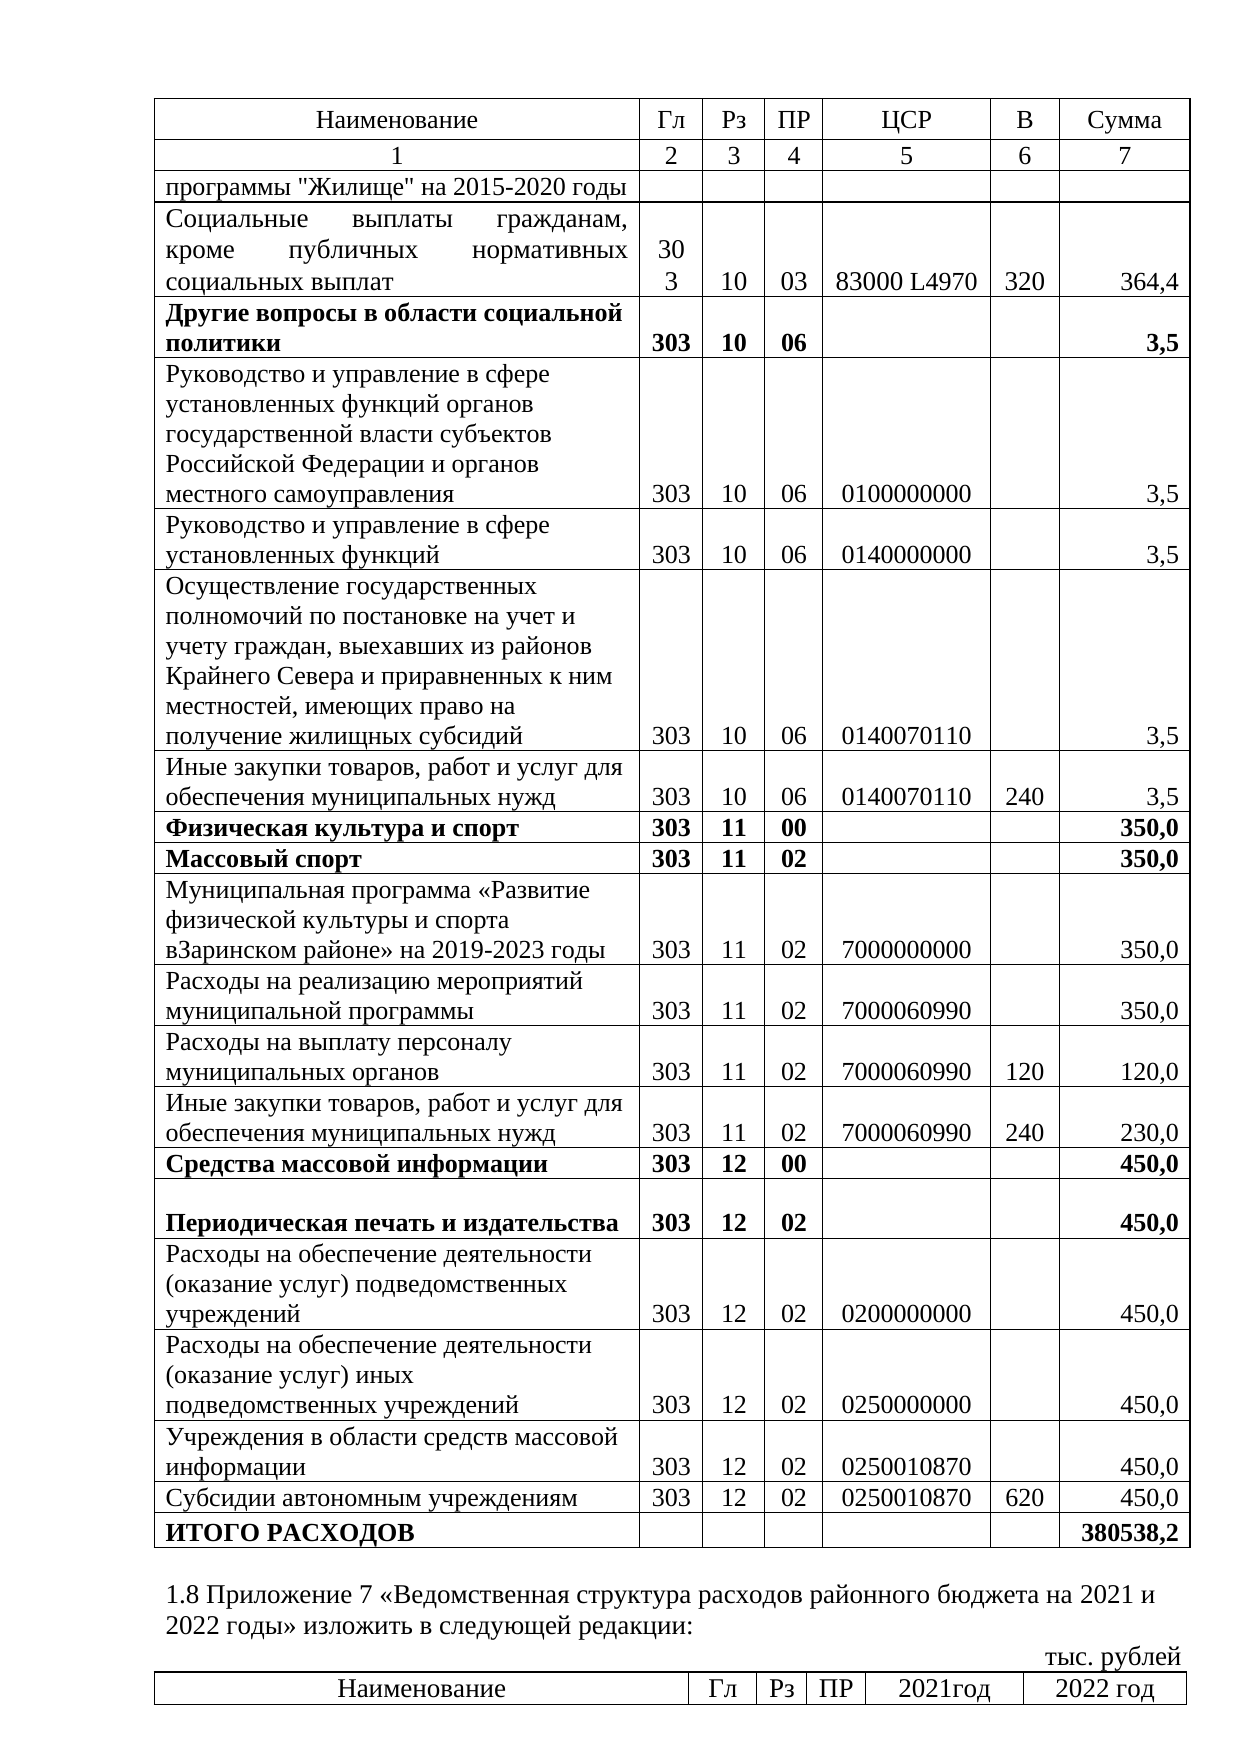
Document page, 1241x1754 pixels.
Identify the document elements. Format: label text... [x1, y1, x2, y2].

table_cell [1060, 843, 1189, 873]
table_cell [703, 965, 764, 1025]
table_header ЦСР [823, 99, 990, 139]
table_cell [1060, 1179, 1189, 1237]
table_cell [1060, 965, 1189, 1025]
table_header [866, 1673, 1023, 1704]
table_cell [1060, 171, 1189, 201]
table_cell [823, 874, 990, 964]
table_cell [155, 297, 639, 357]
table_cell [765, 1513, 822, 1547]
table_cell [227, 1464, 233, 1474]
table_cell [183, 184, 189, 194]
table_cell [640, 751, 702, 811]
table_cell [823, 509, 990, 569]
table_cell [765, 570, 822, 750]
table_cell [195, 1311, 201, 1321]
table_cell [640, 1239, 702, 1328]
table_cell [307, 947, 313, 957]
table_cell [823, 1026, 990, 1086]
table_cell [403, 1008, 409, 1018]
text 1.8 Приложение 7 «Ведомственная структура расходов районного бюджета на 2021 и 2022 годы» изложить в следующей редакции: [165, 1578, 1181, 1640]
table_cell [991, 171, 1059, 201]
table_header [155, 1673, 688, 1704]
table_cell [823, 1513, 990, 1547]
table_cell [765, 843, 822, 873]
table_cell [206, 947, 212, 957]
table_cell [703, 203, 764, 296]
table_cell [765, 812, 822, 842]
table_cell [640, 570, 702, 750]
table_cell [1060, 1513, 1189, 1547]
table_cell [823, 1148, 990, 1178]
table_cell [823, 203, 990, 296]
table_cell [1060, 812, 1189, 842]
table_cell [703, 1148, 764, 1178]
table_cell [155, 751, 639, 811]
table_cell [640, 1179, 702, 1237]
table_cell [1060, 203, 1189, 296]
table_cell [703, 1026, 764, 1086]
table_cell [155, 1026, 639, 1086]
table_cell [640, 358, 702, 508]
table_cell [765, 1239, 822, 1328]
table_header Сумма [1060, 99, 1189, 139]
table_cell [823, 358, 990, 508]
table_cell 6 [991, 140, 1059, 170]
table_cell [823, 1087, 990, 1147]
table_header Гл [640, 99, 702, 139]
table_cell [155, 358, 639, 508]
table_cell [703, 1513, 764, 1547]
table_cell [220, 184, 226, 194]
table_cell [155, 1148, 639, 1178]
table_header Наименование [155, 99, 639, 139]
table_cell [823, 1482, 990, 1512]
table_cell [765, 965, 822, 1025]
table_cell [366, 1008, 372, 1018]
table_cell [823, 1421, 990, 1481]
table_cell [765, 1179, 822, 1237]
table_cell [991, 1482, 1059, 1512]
table_cell 1 [155, 140, 639, 170]
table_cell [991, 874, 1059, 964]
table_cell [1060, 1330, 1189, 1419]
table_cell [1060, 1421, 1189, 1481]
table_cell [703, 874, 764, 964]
table_header Рз [703, 99, 764, 139]
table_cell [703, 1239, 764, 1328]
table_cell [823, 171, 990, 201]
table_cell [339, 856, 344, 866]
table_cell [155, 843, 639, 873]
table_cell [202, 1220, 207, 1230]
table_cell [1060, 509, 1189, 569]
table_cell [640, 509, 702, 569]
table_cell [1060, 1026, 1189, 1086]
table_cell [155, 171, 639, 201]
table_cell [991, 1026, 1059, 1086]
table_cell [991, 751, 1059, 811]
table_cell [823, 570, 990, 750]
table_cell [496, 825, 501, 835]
table_cell 4 [765, 140, 822, 170]
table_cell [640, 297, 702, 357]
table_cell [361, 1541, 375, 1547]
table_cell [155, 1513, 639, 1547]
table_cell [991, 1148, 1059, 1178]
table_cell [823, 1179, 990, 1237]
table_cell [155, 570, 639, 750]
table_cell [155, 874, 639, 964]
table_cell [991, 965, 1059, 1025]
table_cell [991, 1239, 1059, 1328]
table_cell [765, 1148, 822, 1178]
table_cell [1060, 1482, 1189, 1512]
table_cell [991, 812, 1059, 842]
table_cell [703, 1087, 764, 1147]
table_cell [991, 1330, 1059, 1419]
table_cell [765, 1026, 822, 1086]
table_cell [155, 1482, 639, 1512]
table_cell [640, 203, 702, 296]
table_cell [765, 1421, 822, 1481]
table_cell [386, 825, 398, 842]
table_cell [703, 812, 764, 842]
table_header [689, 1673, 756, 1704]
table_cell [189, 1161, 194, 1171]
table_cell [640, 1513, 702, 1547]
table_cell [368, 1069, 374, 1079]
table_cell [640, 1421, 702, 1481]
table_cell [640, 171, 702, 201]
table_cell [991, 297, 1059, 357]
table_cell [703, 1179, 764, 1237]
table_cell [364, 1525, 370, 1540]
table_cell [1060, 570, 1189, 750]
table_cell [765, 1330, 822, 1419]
table_cell 7 [1060, 140, 1189, 170]
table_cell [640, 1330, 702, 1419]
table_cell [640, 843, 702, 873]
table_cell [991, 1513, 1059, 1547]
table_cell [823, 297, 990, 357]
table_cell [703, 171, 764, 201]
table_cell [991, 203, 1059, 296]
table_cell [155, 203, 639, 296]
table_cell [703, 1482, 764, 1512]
table_cell 2 [640, 140, 702, 170]
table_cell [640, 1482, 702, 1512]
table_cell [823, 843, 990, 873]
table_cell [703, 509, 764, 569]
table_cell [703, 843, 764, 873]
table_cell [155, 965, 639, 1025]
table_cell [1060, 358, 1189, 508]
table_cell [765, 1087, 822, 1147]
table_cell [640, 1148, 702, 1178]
table_header В [991, 99, 1059, 139]
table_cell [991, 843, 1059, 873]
table_cell 3 [703, 140, 764, 170]
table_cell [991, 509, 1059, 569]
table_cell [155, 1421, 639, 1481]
text тыс. рублей [165, 1640, 1181, 1671]
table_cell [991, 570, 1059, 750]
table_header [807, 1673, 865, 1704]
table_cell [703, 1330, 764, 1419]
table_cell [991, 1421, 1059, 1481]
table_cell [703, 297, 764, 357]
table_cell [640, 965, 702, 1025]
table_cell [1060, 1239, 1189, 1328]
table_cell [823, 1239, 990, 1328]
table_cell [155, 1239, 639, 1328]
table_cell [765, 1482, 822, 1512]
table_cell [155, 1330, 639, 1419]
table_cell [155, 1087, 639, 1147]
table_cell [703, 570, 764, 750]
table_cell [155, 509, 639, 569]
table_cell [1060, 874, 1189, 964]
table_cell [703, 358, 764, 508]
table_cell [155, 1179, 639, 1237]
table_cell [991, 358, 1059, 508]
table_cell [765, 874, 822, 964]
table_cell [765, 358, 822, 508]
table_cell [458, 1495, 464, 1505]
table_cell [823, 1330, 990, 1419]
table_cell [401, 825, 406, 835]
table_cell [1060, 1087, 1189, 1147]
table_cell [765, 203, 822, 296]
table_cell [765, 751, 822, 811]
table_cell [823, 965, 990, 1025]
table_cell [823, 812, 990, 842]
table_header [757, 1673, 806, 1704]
table_header ПР [765, 99, 822, 139]
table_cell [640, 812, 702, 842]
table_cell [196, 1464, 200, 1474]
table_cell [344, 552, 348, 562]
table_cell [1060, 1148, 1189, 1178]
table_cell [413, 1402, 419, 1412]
table_cell 5 [823, 140, 990, 170]
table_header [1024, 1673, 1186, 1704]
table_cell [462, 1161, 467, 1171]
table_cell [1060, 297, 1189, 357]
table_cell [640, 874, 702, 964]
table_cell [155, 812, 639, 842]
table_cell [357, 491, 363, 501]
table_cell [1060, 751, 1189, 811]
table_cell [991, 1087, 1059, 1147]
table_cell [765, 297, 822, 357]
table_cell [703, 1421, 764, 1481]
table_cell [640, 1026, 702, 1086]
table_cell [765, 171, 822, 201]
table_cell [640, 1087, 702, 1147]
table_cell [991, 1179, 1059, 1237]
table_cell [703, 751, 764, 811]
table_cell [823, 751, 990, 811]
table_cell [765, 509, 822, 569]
